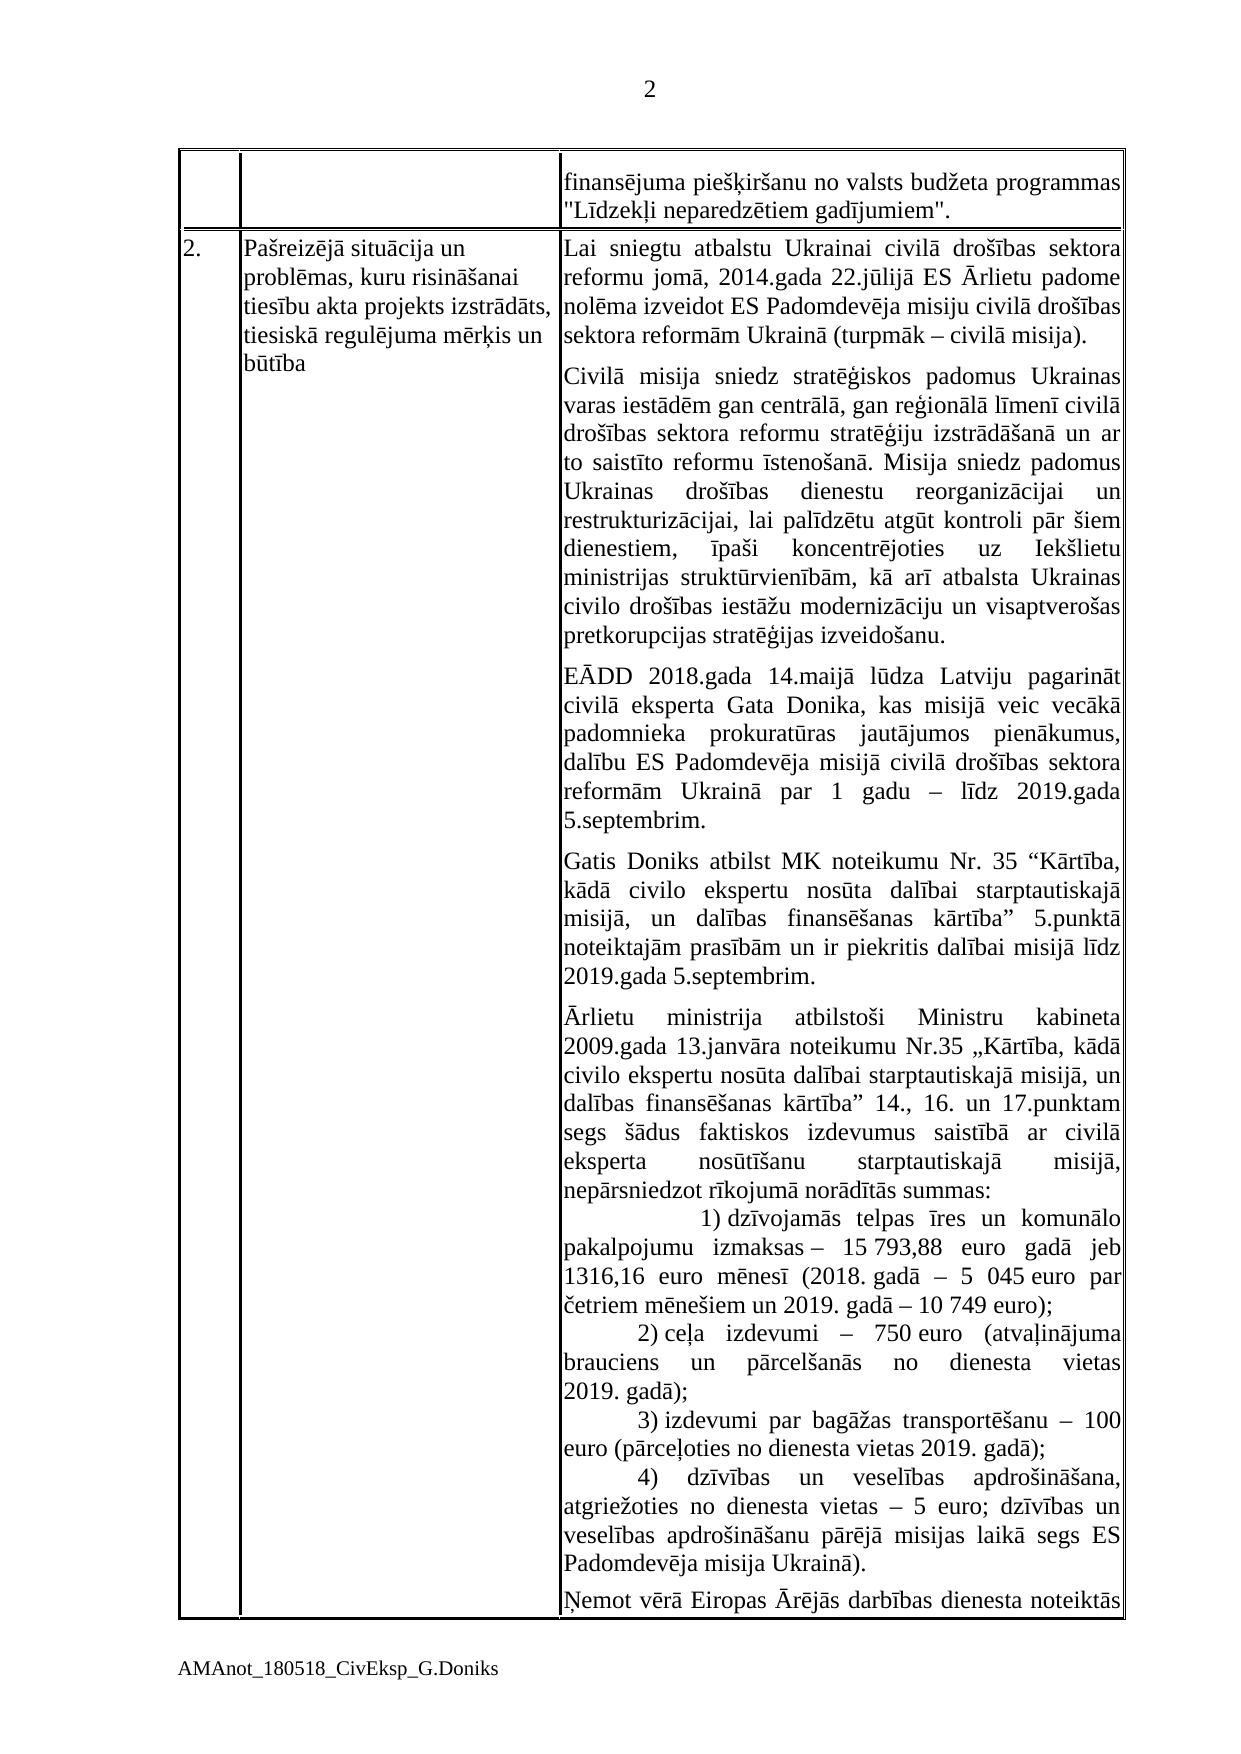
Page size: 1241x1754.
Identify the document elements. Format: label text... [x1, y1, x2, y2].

table_cell 2. [181, 227, 240, 1617]
table_cell Pamatojums [240, 149, 560, 227]
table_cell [560, 151, 1123, 227]
table_cell 1. [180, 149, 240, 227]
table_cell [240, 231, 560, 1617]
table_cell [560, 227, 1123, 1617]
